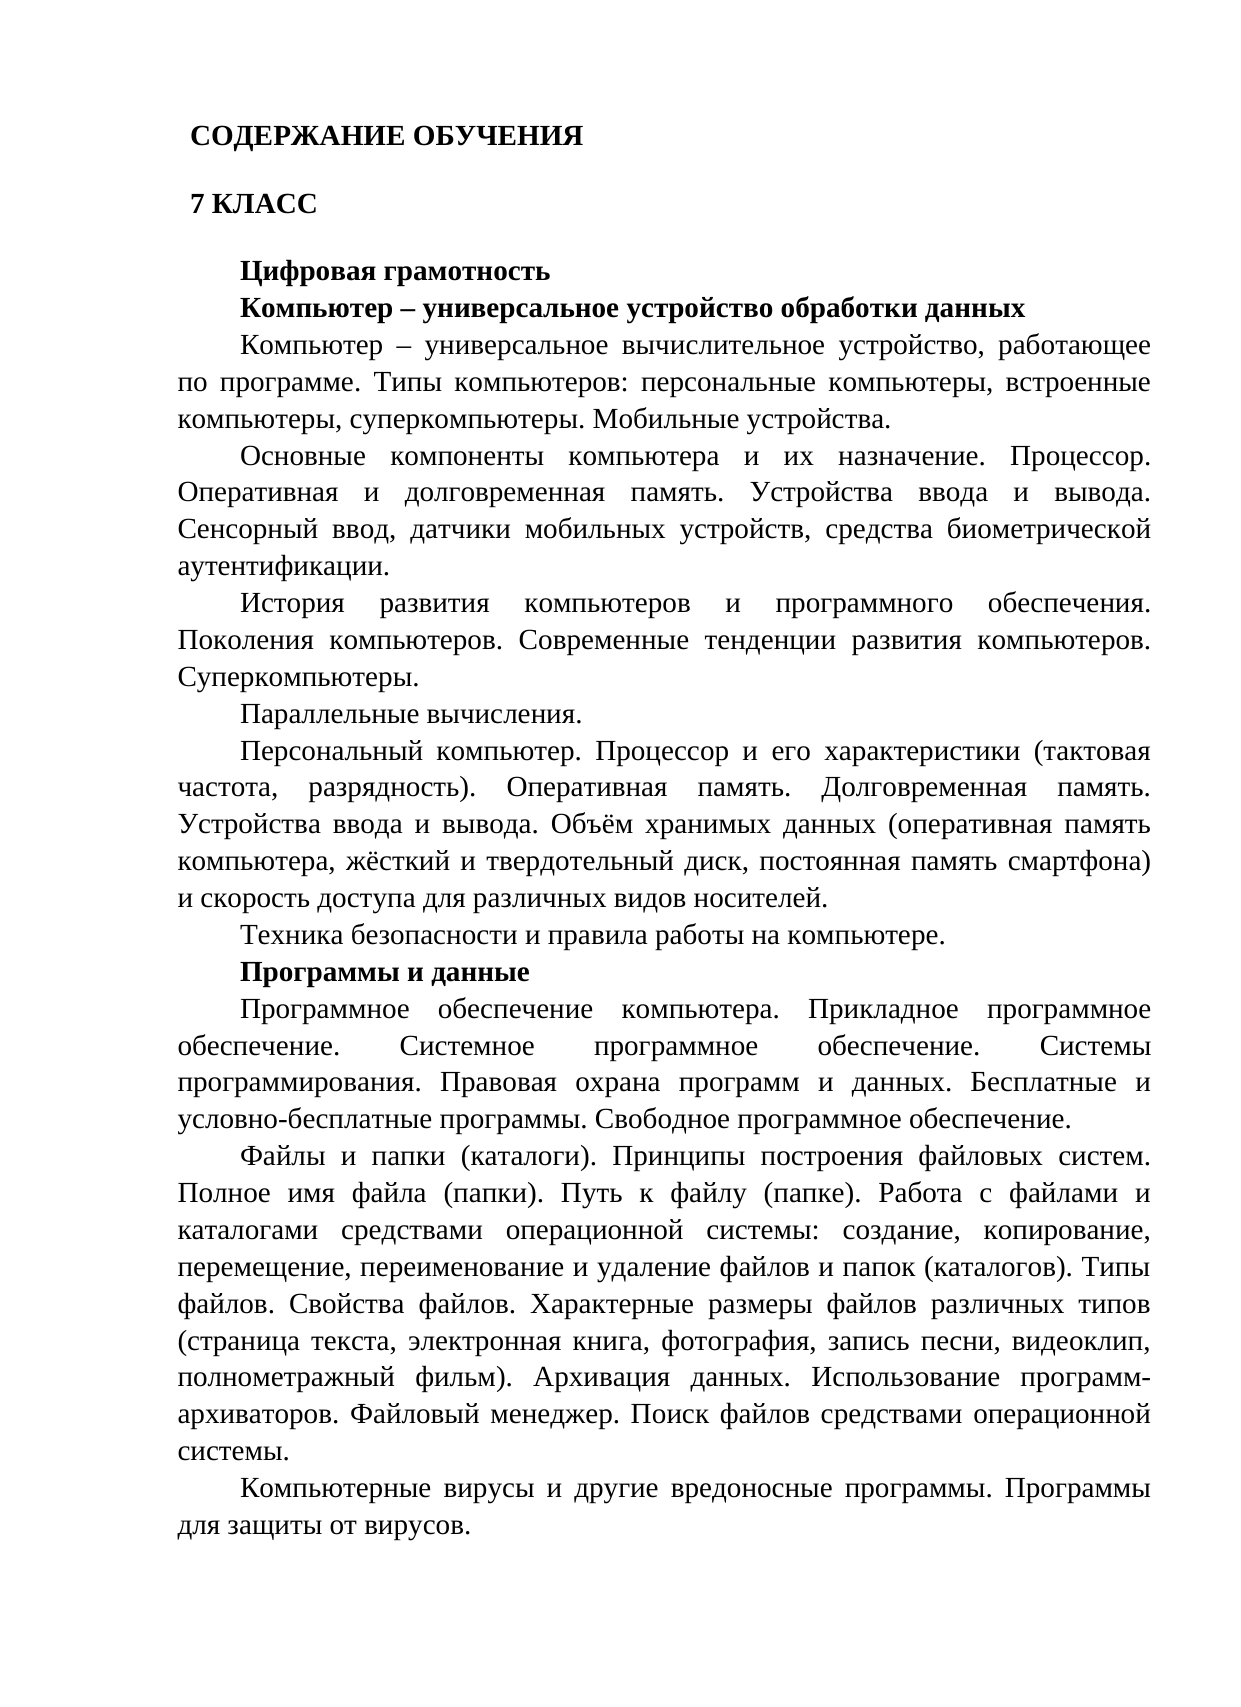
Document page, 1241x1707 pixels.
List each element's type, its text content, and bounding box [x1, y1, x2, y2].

text Файлы и папки (каталоги). Принципы построения файловых систем. Полное имя файла (папки). Путь к файлу (папке). Работа с файлами и каталогами средствами операционной системы: создание, копирование, перемещение, переименование и удаление файлов и папок (каталогов). Типы файлов. Свойства файлов. Характерные размеры файлов различных типов (страница текста, электронная книга, фотография, запись песни, видеоклип, полнометражный фильм). Архивация данных. Использование программ-архиваторов. Файловый менеджер. Поиск файлов средствами операционной системы. [177, 1138, 1152, 1467]
text Компьютер – универсальное устройство обработки данных [177, 290, 1152, 324]
text Параллельные вычисления. [177, 696, 1152, 729]
text Техника безопасности и правила работы на компьютере. [177, 917, 1152, 951]
text 7 КЛАСС [190, 186, 1152, 219]
text Основные компоненты компьютера и их назначение. Процессор. Оперативная и долговременная память. Устройства ввода и вывода. Сенсорный ввод, датчики мобильных устройств, средства биометрической аутентификации. [177, 438, 1152, 582]
text Компьютер – универсальное вычислительное устройство, работающее по программе. Типы компьютеров: персональные компьютеры, встроенные компьютеры, суперкомпьютеры. Мобильные устройства. [177, 327, 1152, 434]
text Компьютерные вирусы и другие вредоносные программы. Программы для защиты от вирусов. [177, 1470, 1152, 1541]
text История развития компьютеров и программного обеспечения. Поколения компьютеров. Современные тенденции развития компьютеров. Суперкомпьютеры. [177, 585, 1152, 692]
text Персональный компьютер. Процессор и его характеристики (тактовая частота, разрядность). Оперативная память. Долговременная память. Устройства ввода и вывода. Объём хранимых данных (оперативная память компьютера, жёсткий и твердотельный диск, постоянная память смартфона) и скорость доступа для различных видов носителей. [177, 733, 1152, 914]
text Цифровая грамотность [177, 253, 1152, 287]
text СОДЕРЖАНИЕ ОБУЧЕНИЯ [190, 118, 1152, 152]
text Программное обеспечение компьютера. Прикладное программное обеспечение. Системное программное обеспечение. Системы программирования. Правовая охрана программ и данных. Бесплатные и условно-бесплатные программы. Свободное программное обеспечение. [177, 991, 1152, 1135]
text Программы и данные [177, 954, 1152, 987]
